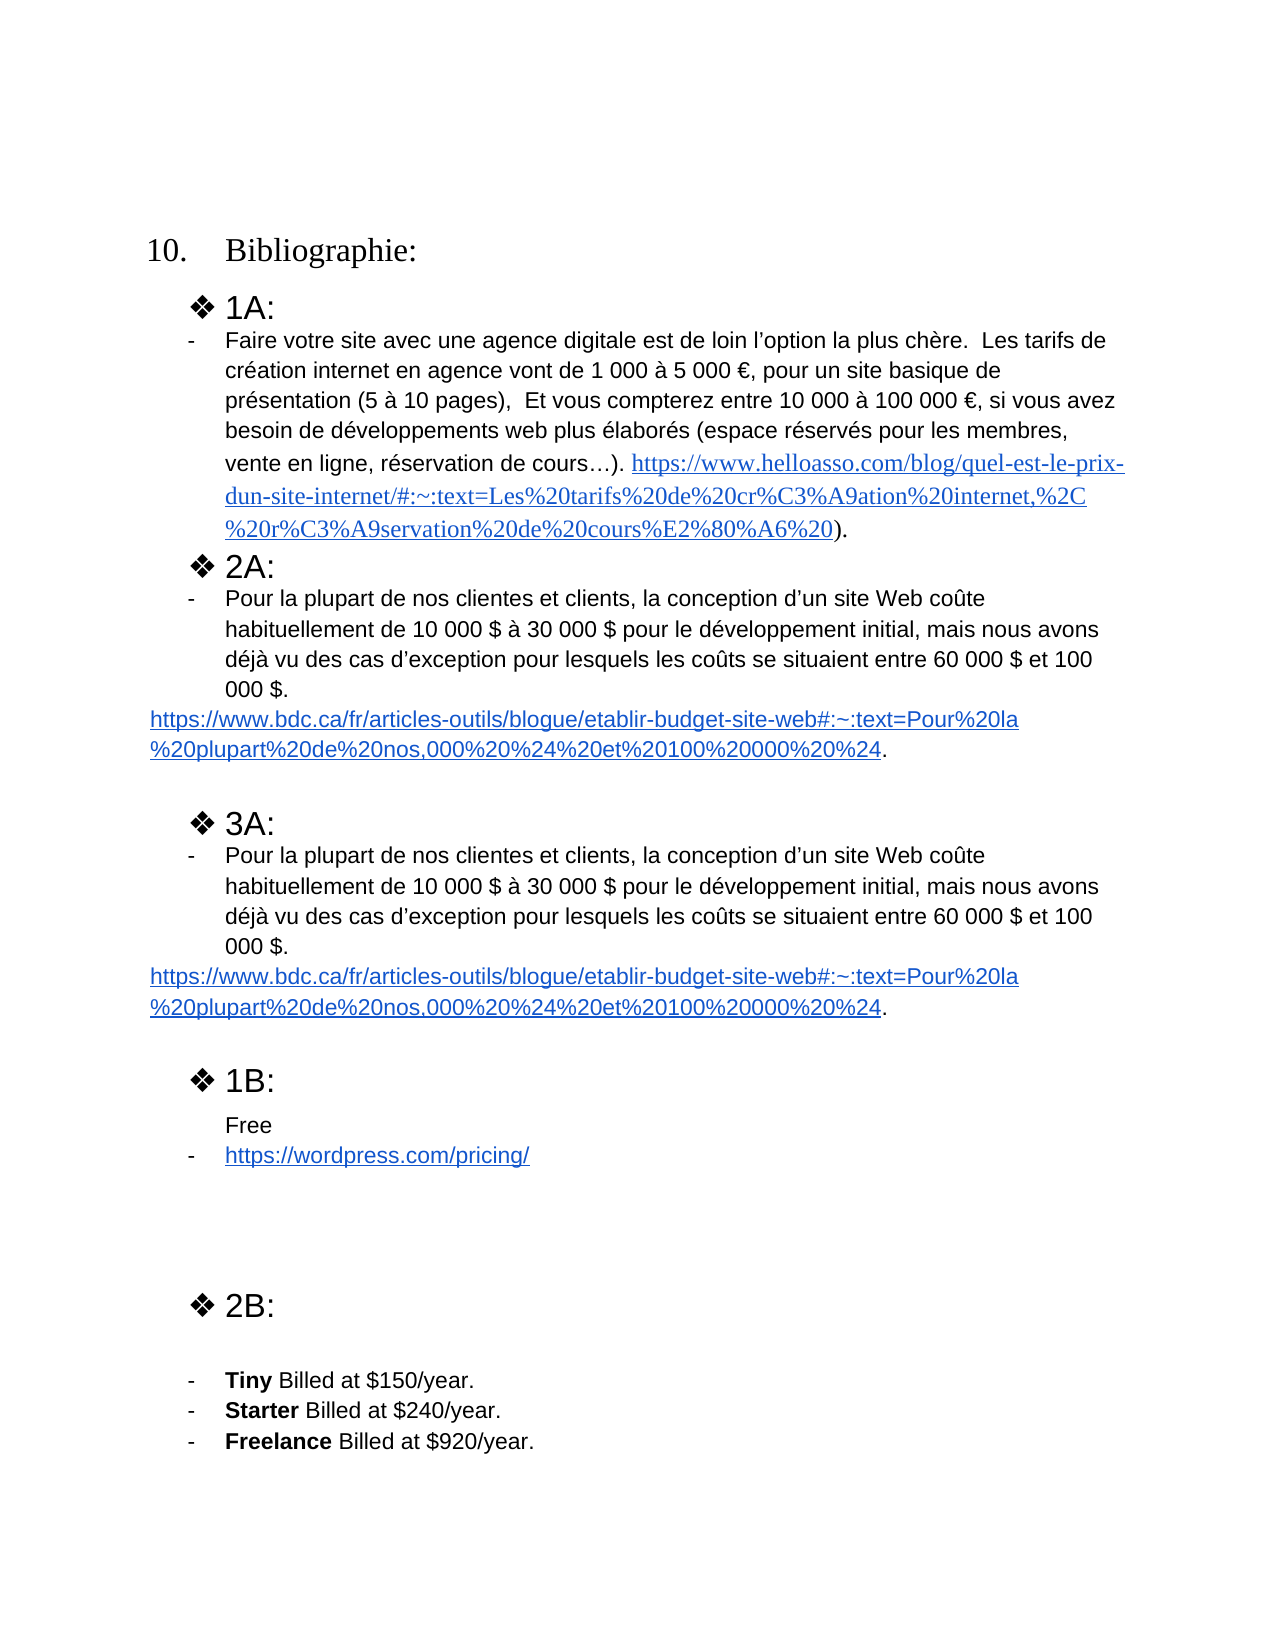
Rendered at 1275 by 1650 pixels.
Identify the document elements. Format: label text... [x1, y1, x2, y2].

subtitle 3A: [187, 804, 1125, 842]
subtitle 2A: [187, 547, 1125, 585]
list Faire votre site avec une agence digitale est de loin l’option la plus chère. Les tarifs de création internet en agence vont de 1 000 à 5 000 €, pour un site basique de présentation (5 à 10 pages), Et vous compterez entre 10 000 à 100 000 €, si vous avez besoin de développements web plus élaborés (espace réservés pour les membres, vente en ligne, réservation de cours…). https://www.helloasso.com/blog/quel-est-le-prix-dun-site-internet/#:~:text=Les%20tarifs%20de%20cr%C3%A9ation%20internet,%2C%20r%C3%A9servation%20de%20cours%E2%80%A6%20). [187, 327, 1125, 543]
text Free [225, 1112, 1125, 1138]
text https://www.bdc.ca/fr/articles-outils/blogue/etablir-budget-site-web#:~:text=Pour%20la%20plupart%20de%20nos,000%20%24%20et%20100%20000%20%24. [150, 706, 1125, 763]
subtitle 1A: [187, 288, 1125, 327]
subtitle 1B: [187, 1061, 1125, 1100]
list Freelance Billed at $920/year. [187, 1428, 1125, 1454]
list Pour la plupart de nos clientes et clients, la conception d’un site Web coûte habituellement de 10 000 $ à 30 000 $ pour le développement initial, mais nous avons déjà vu des cas d’exception pour lesquels les coûts se situaient entre 60 000 $ et 100 000 $. [187, 585, 1125, 702]
subtitle 2B: [187, 1286, 1125, 1324]
list Tiny Billed at $150/year. [187, 1367, 1125, 1393]
text https://www.bdc.ca/fr/articles-outils/blogue/etablir-budget-site-web#:~:text=Pour%20la%20plupart%20de%20nos,000%20%24%20et%20100%20000%20%24. [150, 963, 1125, 1020]
list https://wordpress.com/pricing/ [187, 1142, 1125, 1169]
subtitle Bibliographie: [187, 231, 1125, 269]
list Pour la plupart de nos clientes et clients, la conception d’un site Web coûte habituellement de 10 000 $ à 30 000 $ pour le développement initial, mais nous avons déjà vu des cas d’exception pour lesquels les coûts se situaient entre 60 000 $ et 100 000 $. [187, 842, 1125, 959]
list Starter Billed at $240/year. [187, 1397, 1125, 1424]
